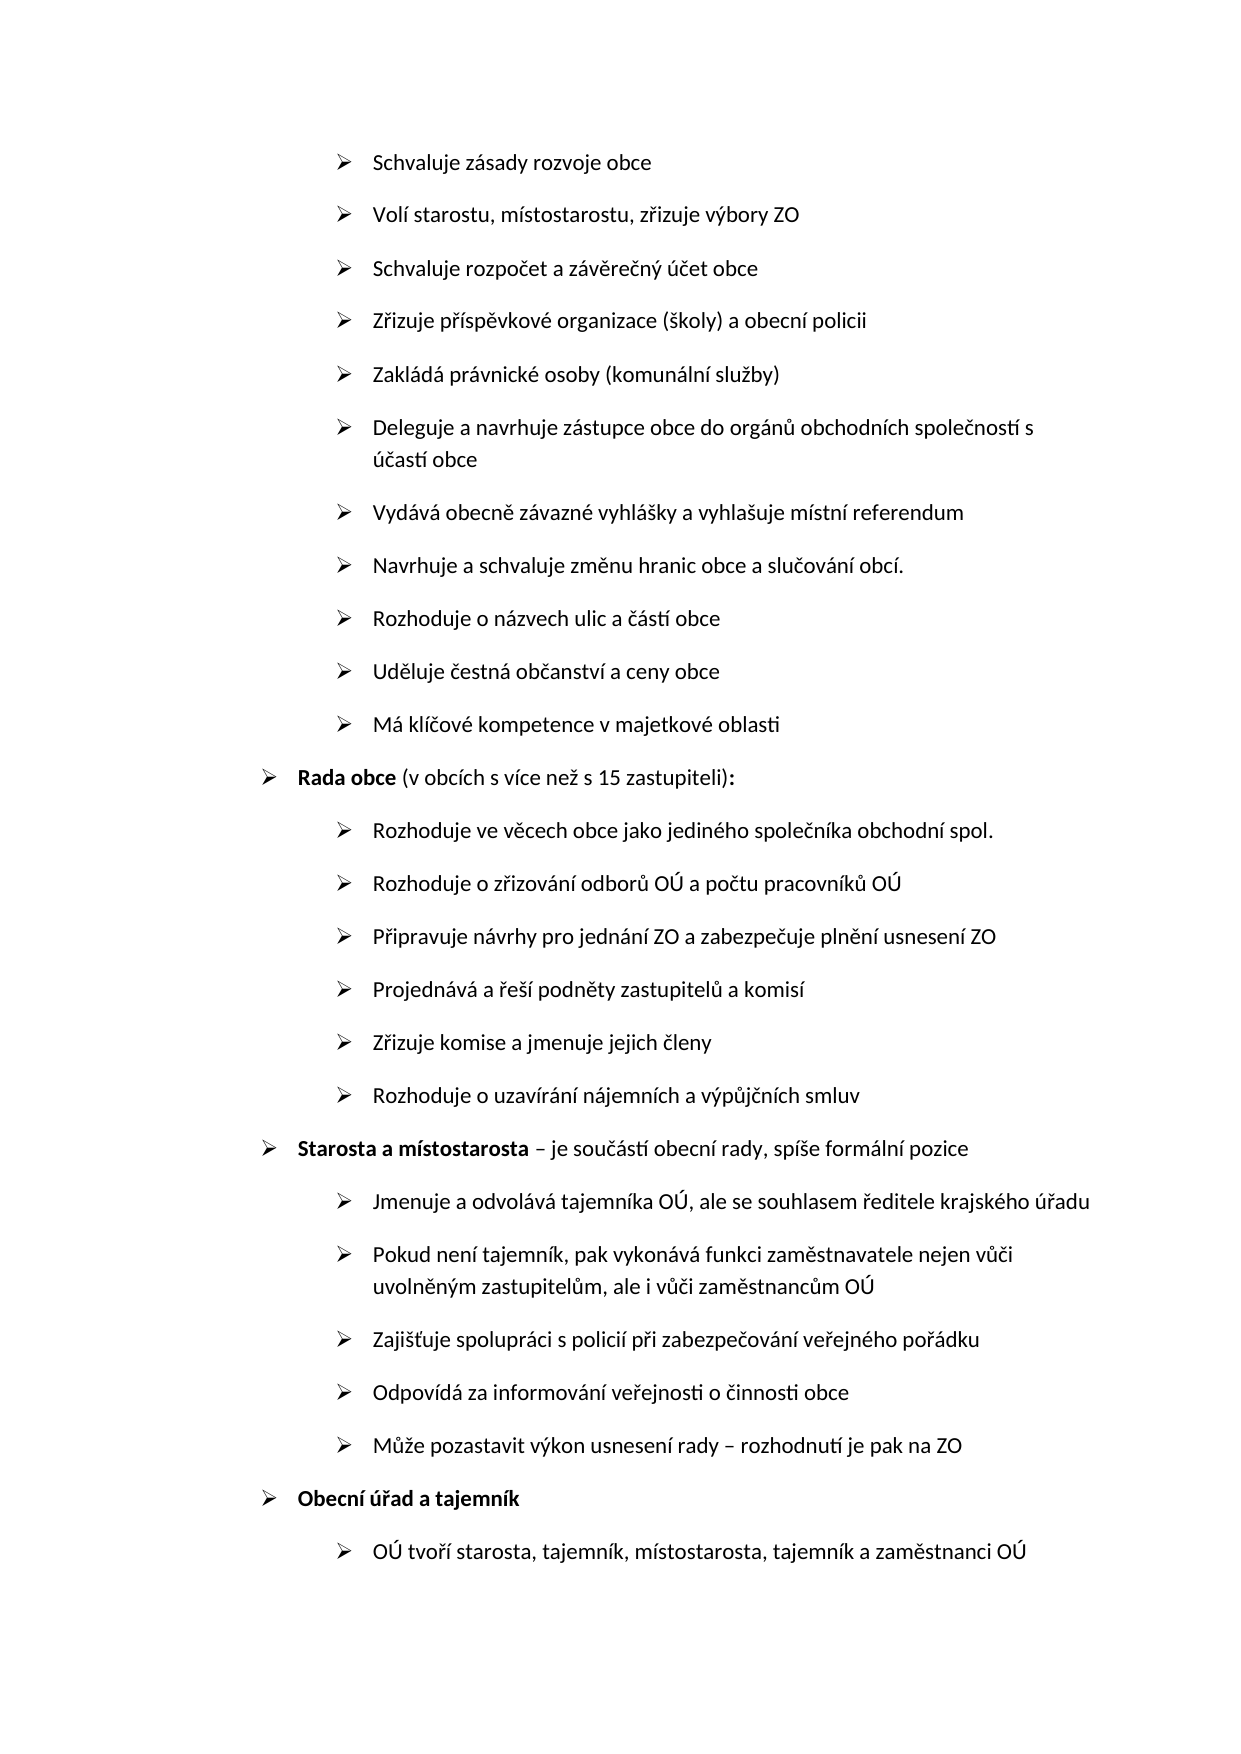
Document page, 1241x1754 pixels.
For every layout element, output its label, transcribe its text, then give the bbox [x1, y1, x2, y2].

list Má klíčové kompetence v majetkové oblasti [335, 710, 1093, 738]
list Může pozastavit výkon usnesení rady – rozhodnutí je pak na ZO [335, 1431, 1093, 1459]
list Navrhuje a schvaluje změnu hranic obce a slučování obcí. [335, 551, 1093, 579]
list Deleguje a navrhuje zástupce obce do orgánů obchodních společností s účastí obce [335, 413, 1093, 473]
list Odpovídá za informování veřejnosti o činnosti obce [335, 1378, 1093, 1406]
list Uděluje čestná občanství a ceny obce [335, 657, 1093, 685]
list Zakládá právnické osoby (komunální služby) [335, 360, 1093, 388]
list Starosta a místostarosta – je součástí obecní rady, spíše formální pozice [260, 1134, 1093, 1162]
list Připravuje návrhy pro jednání ZO a zabezpečuje plnění usnesení ZO [335, 922, 1093, 950]
list Zřizuje komise a jmenuje jejich členy [335, 1028, 1093, 1056]
list Schvaluje zásady rozvoje obce [335, 148, 1093, 176]
list Rozhoduje o názvech ulic a částí obce [335, 604, 1093, 632]
list Schvaluje rozpočet a závěrečný účet obce [335, 254, 1093, 282]
list Rozhoduje o zřizování odborů OÚ a počtu pracovníků OÚ [335, 869, 1093, 897]
list Rada obce (v obcích s více než s 15 zastupiteli): [260, 763, 1093, 791]
list Jmenuje a odvolává tajemníka OÚ, ale se souhlasem ředitele krajského úřadu [335, 1187, 1093, 1215]
list Zřizuje příspěvkové organizace (školy) a obecní policii [335, 307, 1093, 335]
list Obecní úřad a tajemník [260, 1484, 1093, 1512]
list Zajišťuje spolupráci s policií při zabezpečování veřejného pořádku [335, 1325, 1093, 1353]
list Rozhoduje ve věcech obce jako jediného společníka obchodní spol. [335, 816, 1093, 844]
list OÚ tvoří starosta, tajemník, místostarosta, tajemník a zaměstnanci OÚ [335, 1537, 1093, 1566]
list Vydává obecně závazné vyhlášky a vyhlašuje místní referendum [335, 498, 1093, 526]
list Rozhoduje o uzavírání nájemních a výpůjčních smluv [335, 1081, 1093, 1109]
list Pokud není tajemník, pak vykonává funkci zaměstnavatele nejen vůči uvolněným zastupitelům, ale i vůči zaměstnancům OÚ [335, 1240, 1093, 1300]
list Volí starostu, místostarostu, zřizuje výbory ZO [335, 201, 1093, 229]
list Projednává a řeší podněty zastupitelů a komisí [335, 975, 1093, 1003]
